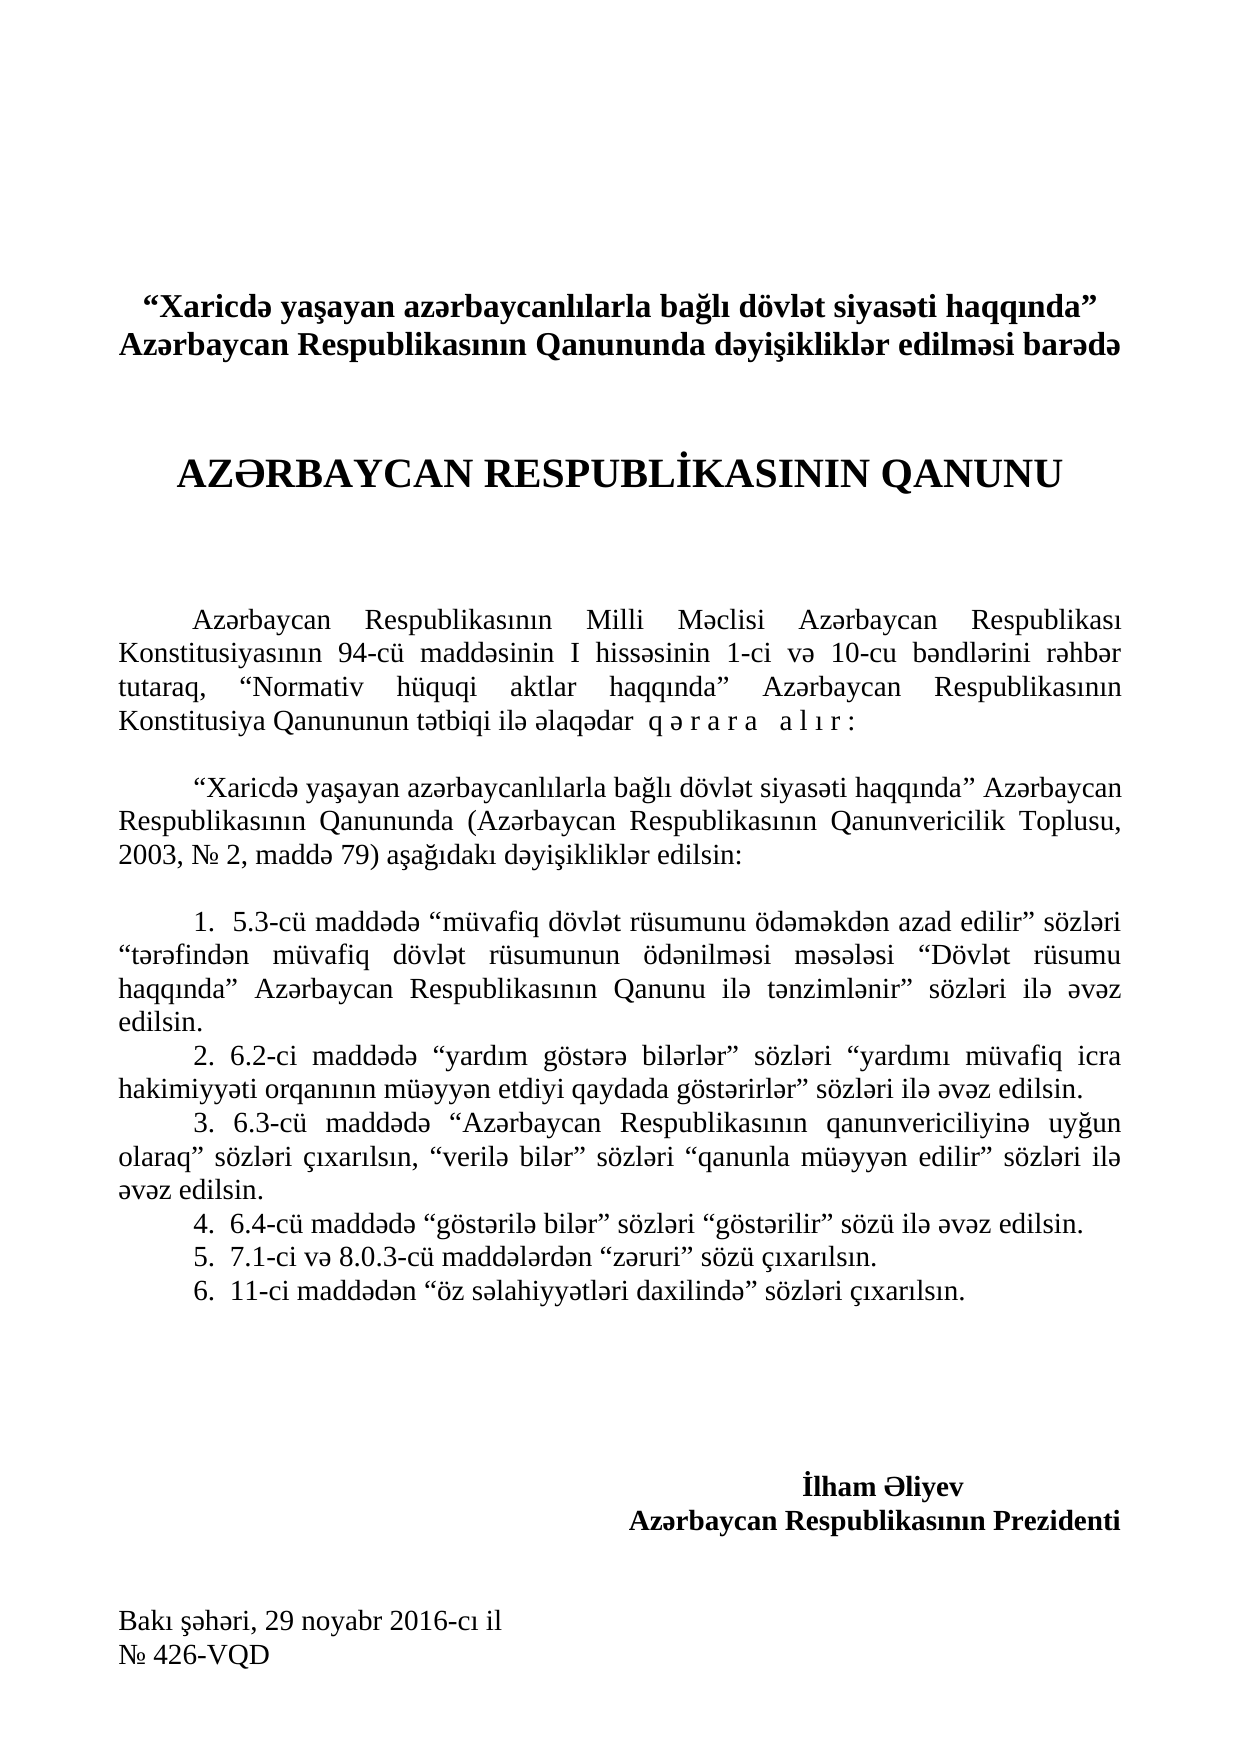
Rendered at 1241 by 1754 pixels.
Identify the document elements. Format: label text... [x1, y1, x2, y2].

text Azərbaycan Respublikasının Milli Məclisi Azərbaycan Respublikası Konstitusiyasının 94-cü maddəsinin I hissəsinin 1-ci və 10-cu bəndlərini rəhbər tutaraq, “Normativ hüquqi aktlar haqqında” Azərbaycan Respublikasının Konstitusiya Qanununun tətbiqi ilə əlaqədar q ə r a r a a l ı r : [118, 602, 1122, 736]
text 3. 6.3-cü maddədə “Azərbaycan Respublikasının qanunvericiliyinə uyğun olaraq” sözləri çıxarılsın, “verilə bilər” sözləri “qanunla müəyyən edilir” sözləri ilə əvəz edilsin. [118, 1105, 1122, 1206]
text 2. 6.2-ci maddədə “yardım göstərə bilərlər” sözləri “yardımı müvafiq icra hakimiyyəti orqanının müəyyən etdiyi qaydada göstərirlər” sözləri ilə əvəz edilsin. [118, 1038, 1122, 1105]
text 1. 5.3-cü maddədə “müvafiq dövlət rüsumunu ödəməkdən azad edilir” sözləri “tərəfindən müvafiq dövlət rüsumunun ödənilməsi məsələsi “Dövlət rüsumu haqqında” Azərbaycan Respublikasının Qanunu ilə tənzimlənir” sözləri ilə əvəz edilsin. [118, 904, 1122, 1038]
text Azərbaycan Respublikasının Prezidenti [118, 1503, 1122, 1536]
text İlham Əliyev [643, 1441, 1122, 1503]
text 4. 6.4-cü maddədə “göstərilə bilər” sözləri “göstərilir” sözü ilə əvəz edilsin. [118, 1206, 1122, 1239]
text “Xaricdə yaşayan azərbaycanlılarla bağlı dövlət siyasəti haqqında” Azərbaycan Respublikasının Qanununda (Azərbaycan Respublikasının Qanunvericilik Toplusu, 2003, № 2, maddə 79) aşağıdakı dəyişikliklər edilsin: [118, 770, 1122, 870]
text “Xaricdə yaşayan azərbaycanlılarla bağlı dövlət siyasəti haqqında” Azərbaycan Respublikasının Qanununda dəyişikliklər edilməsi barədə [118, 286, 1122, 362]
text AZƏRBAYCAN RESPUBLİKASININ QANUNU [118, 449, 1122, 497]
text Bakı şəhəri, 29 noyabr 2016-cı il [118, 1603, 1106, 1637]
text 5. 7.1-ci və 8.0.3-cü maddələrdən “zəruri” sözü çıxarılsın. [118, 1239, 1122, 1273]
text 6. 11-ci maddədən “öz səlahiyyətləri daxilində” sözləri çıxarılsın. [118, 1273, 1122, 1306]
text № 426-VQD [118, 1637, 1122, 1671]
